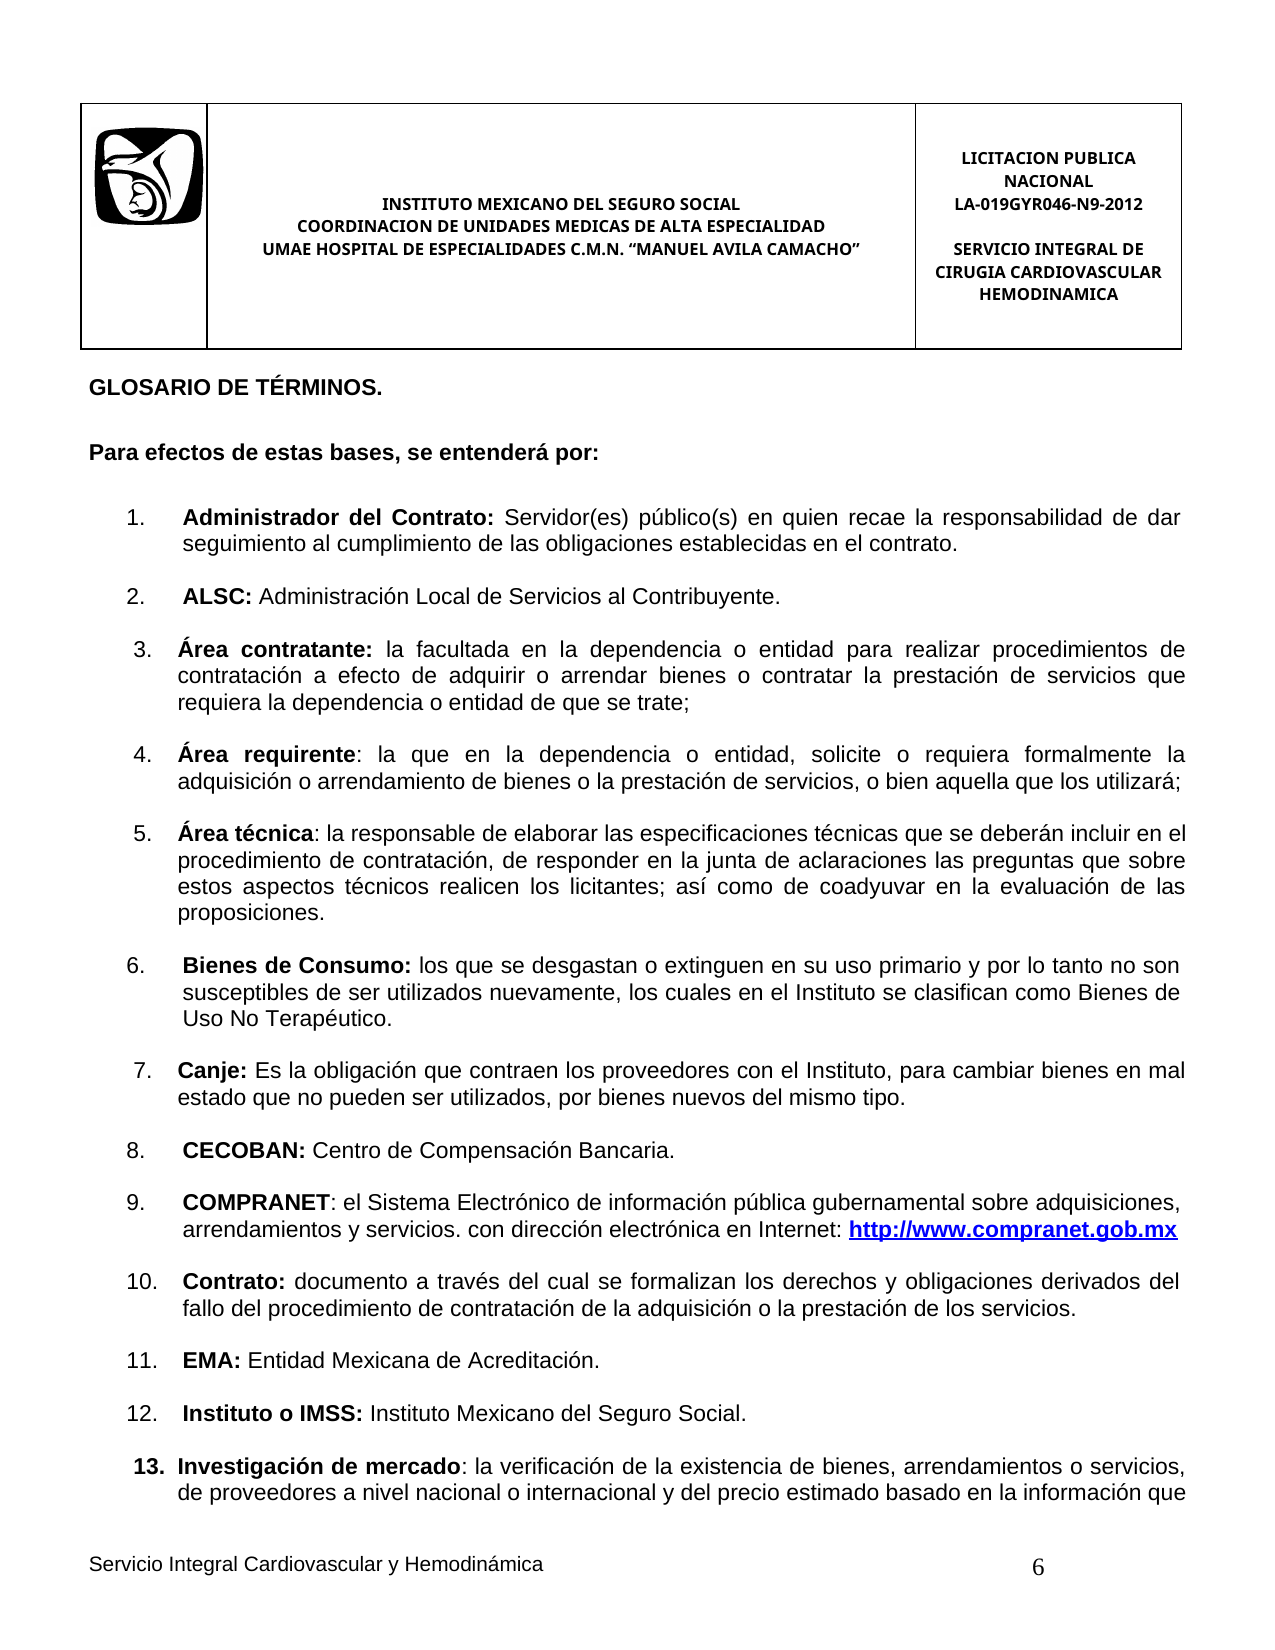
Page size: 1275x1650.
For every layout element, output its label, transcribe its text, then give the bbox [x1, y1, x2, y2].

list Instituto o IMSS: Instituto Mexicano del Seguro Social. [126, 1400, 1181, 1426]
list Área técnica: la responsable de elaborar las especificaciones técnicas que se deberán incluir en el procedimiento de contratación, de responder en la junta de aclaraciones las preguntas que sobre estos aspectos técnicos realicen los licitantes; así como de coadyuvar en la evaluación de las proposiciones. [133, 820, 1186, 926]
list COMPRANET: el Sistema Electrónico de información pública gubernamental sobre adquisiciones, arrendamientos y servicios. con dirección electrónica en Internet: http://www.compranet.gob.mx [126, 1189, 1181, 1242]
list CECOBAN: Centro de Compensación Bancaria. [126, 1137, 1181, 1163]
list Área requirente: la que en la dependencia o entidad, solicite o requiera formalmente la adquisición o arrendamiento de bienes o la prestación de servicios, o bien aquella que los utilizará; [133, 741, 1186, 794]
list Bienes de Consumo: los que se desgastan o extinguen en su uso primario y por lo tanto no son susceptibles de ser utilizados nuevamente, los cuales en el Instituto se clasifican como Bienes de Uso No Terapéutico. [126, 952, 1181, 1031]
text Para efectos de estas bases, se entenderá por: [89, 439, 1186, 465]
list EMA: Entidad Mexicana de Acreditación. [126, 1347, 1181, 1374]
picture [91, 127, 206, 227]
list Contrato: documento a través del cual se formalizan los derechos y obligaciones derivados del fallo del procedimiento de contratación de la adquisición o la prestación de los servicios. [126, 1268, 1181, 1321]
list Área contratante: la facultada en la dependencia o entidad para realizar procedimientos de contratación a efecto de adquirir o arrendar bienes o contratar la prestación de servicios que requiera la dependencia o entidad de que se trate; [133, 636, 1186, 715]
text GLOSARIO DE TÉRMINOS. [89, 374, 1186, 400]
list Canje: Es la obligación que contraen los proveedores con el Instituto, para cambiar bienes en mal estado que no pueden ser utilizados, por bienes nuevos del mismo tipo. [133, 1057, 1186, 1110]
list Administrador del Contrato: Servidor(es) público(s) en quien recae la responsabilidad de dar seguimiento al cumplimiento de las obligaciones establecidas en el contrato. [126, 504, 1181, 557]
list ALSC: Administración Local de Servicios al Contribuyente. [126, 583, 1181, 609]
